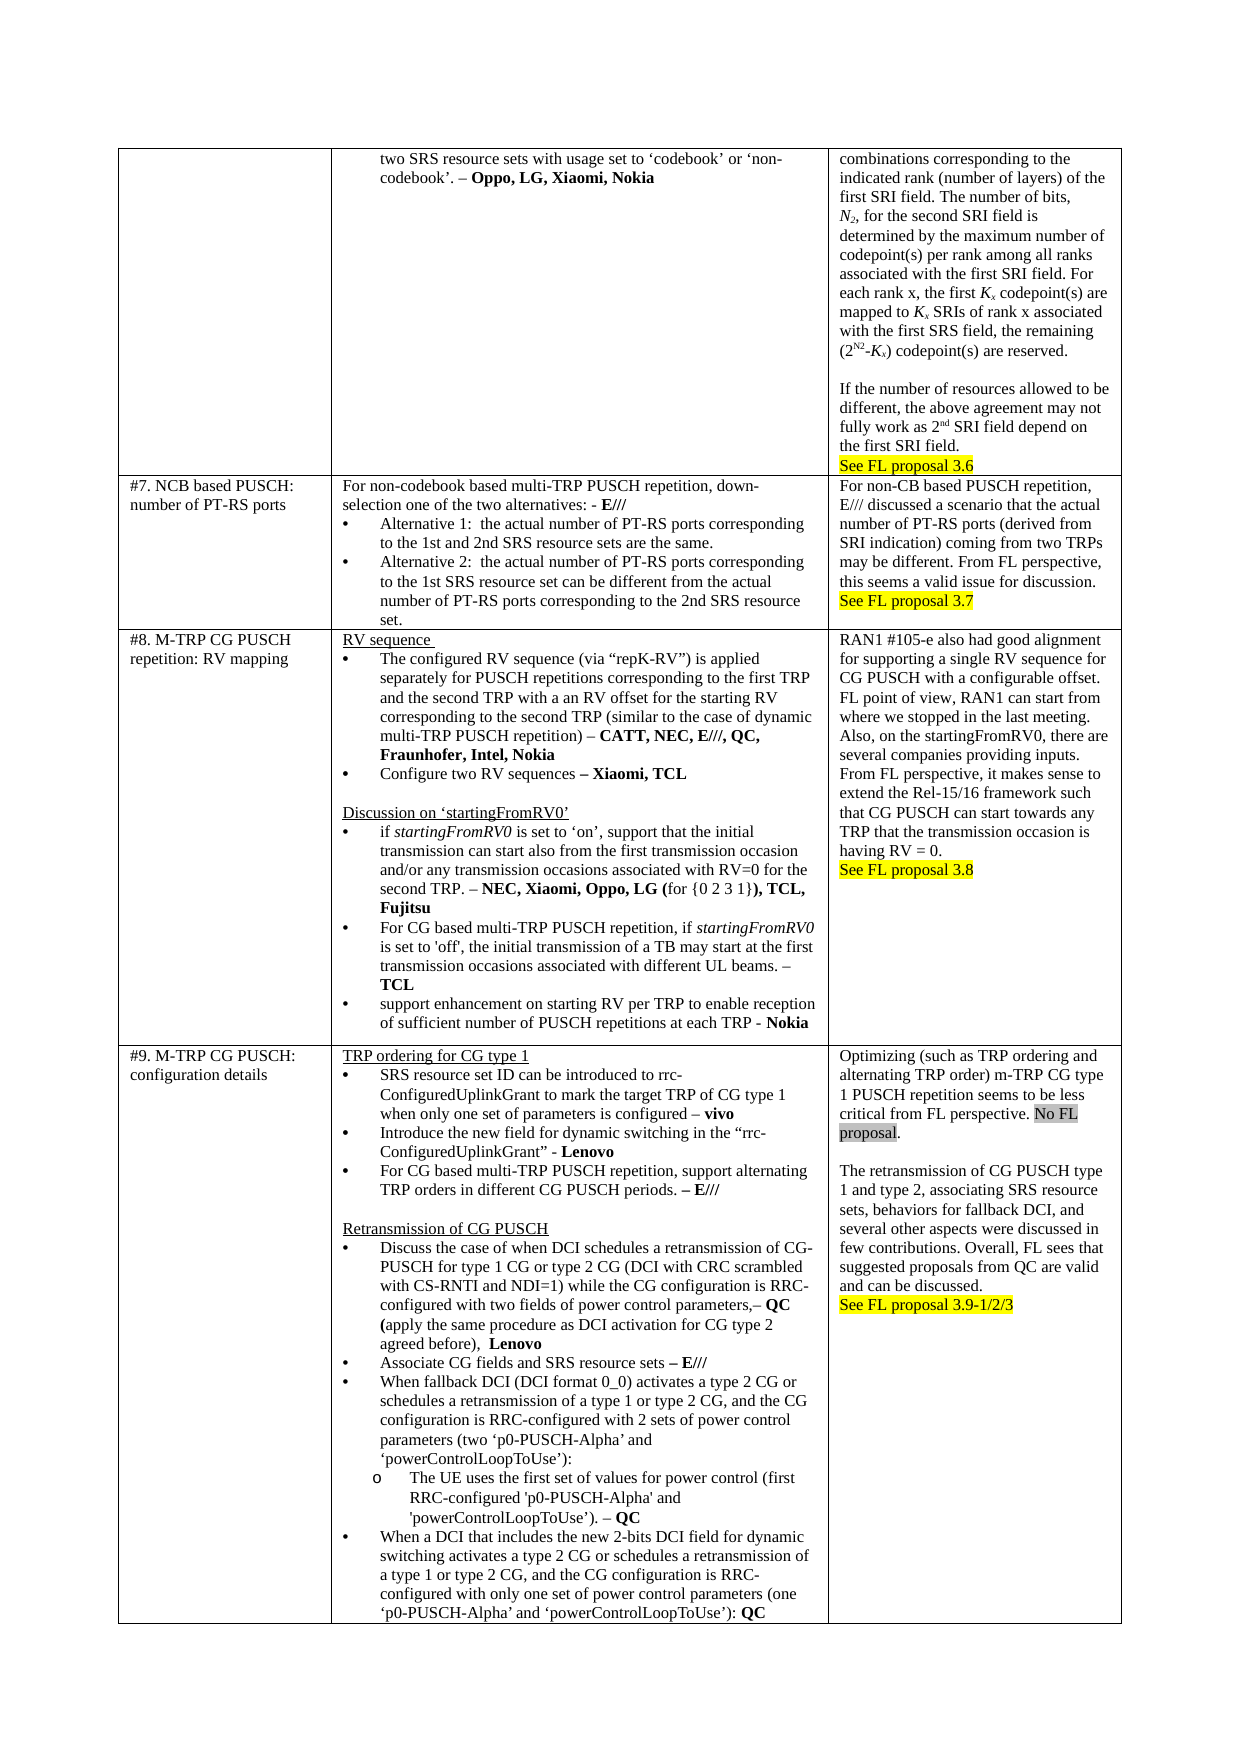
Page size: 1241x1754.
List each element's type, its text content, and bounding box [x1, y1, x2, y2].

table_cell RV sequence The configured RV sequence (via “repK-RV”) is applied separately for PUSCH repetitions corresponding to the first TRP and the second TRP with a an RV offset for the starting RV corresponding to the second TRP (similar to the case of dynamic multi-TRP PUSCH repetition) – CATT, NEC, E///, QC, Fraunhofer, Intel, Nokia Configure two RV sequences – Xiaomi, TCL Discussion on ‘startingFromRV0’ if startingFromRV0 is set to ‘on’, support that the initial transmission can start also from the first transmission occasion and/or any transmission occasions associated with RV=0 for the second TRP. – NEC, Xiaomi, Oppo, LG (for {0 2 3 1}), TCL, Fujitsu For CG based multi-TRP PUSCH repetition, if startingFromRV0 is set to 'off', the initial transmission of a TB may start at the first transmission occasions associated with different UL beams. – TCL support enhancement on starting RV per TRP to enable reception of sufficient number of PUSCH repetitions at each TRP - Nokia [332, 630, 828, 1045]
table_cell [119, 1046, 331, 1622]
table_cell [119, 149, 331, 474]
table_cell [829, 149, 1121, 474]
table_cell RAN1 #105-e also had good alignment for supporting a single RV sequence for CG PUSCH with a configurable offset. FL point of view, RAN1 can start from where we stopped in the last meeting. Also, on the startingFromRV0, there are several companies providing inputs. From FL perspective, it makes sense to extend the Rel-15/16 framework such that CG PUSCH can start towards any TRP that the transmission occasion is having RV = 0. See FL proposal 3.8 [829, 630, 1121, 1045]
table_cell #8. M-TRP CG PUSCH repetition: RV mapping [119, 630, 331, 1045]
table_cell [829, 1046, 1121, 1622]
table_cell #7. NCB based PUSCH: number of PT-RS ports [119, 476, 331, 629]
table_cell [332, 1046, 828, 1622]
table_cell For non-CB based PUSCH repetition, E/// discussed a scenario that the actual number of PT-RS ports (derived from SRI indication) coming from two TRPs may be different. From FL perspective, this seems a valid issue for discussion. See FL proposal 3.7 [829, 476, 1121, 629]
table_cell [332, 149, 828, 474]
table_cell For non-codebook based multi-TRP PUSCH repetition, down-selection one of the two alternatives: - E/// Alternative 1: the actual number of PT-RS ports corresponding to the 1st and 2nd SRS resource sets are the same. Alternative 2: the actual number of PT-RS ports corresponding to the 1st SRS resource set can be different from the actual number of PT-RS ports corresponding to the 2nd SRS resource set. [332, 476, 828, 629]
